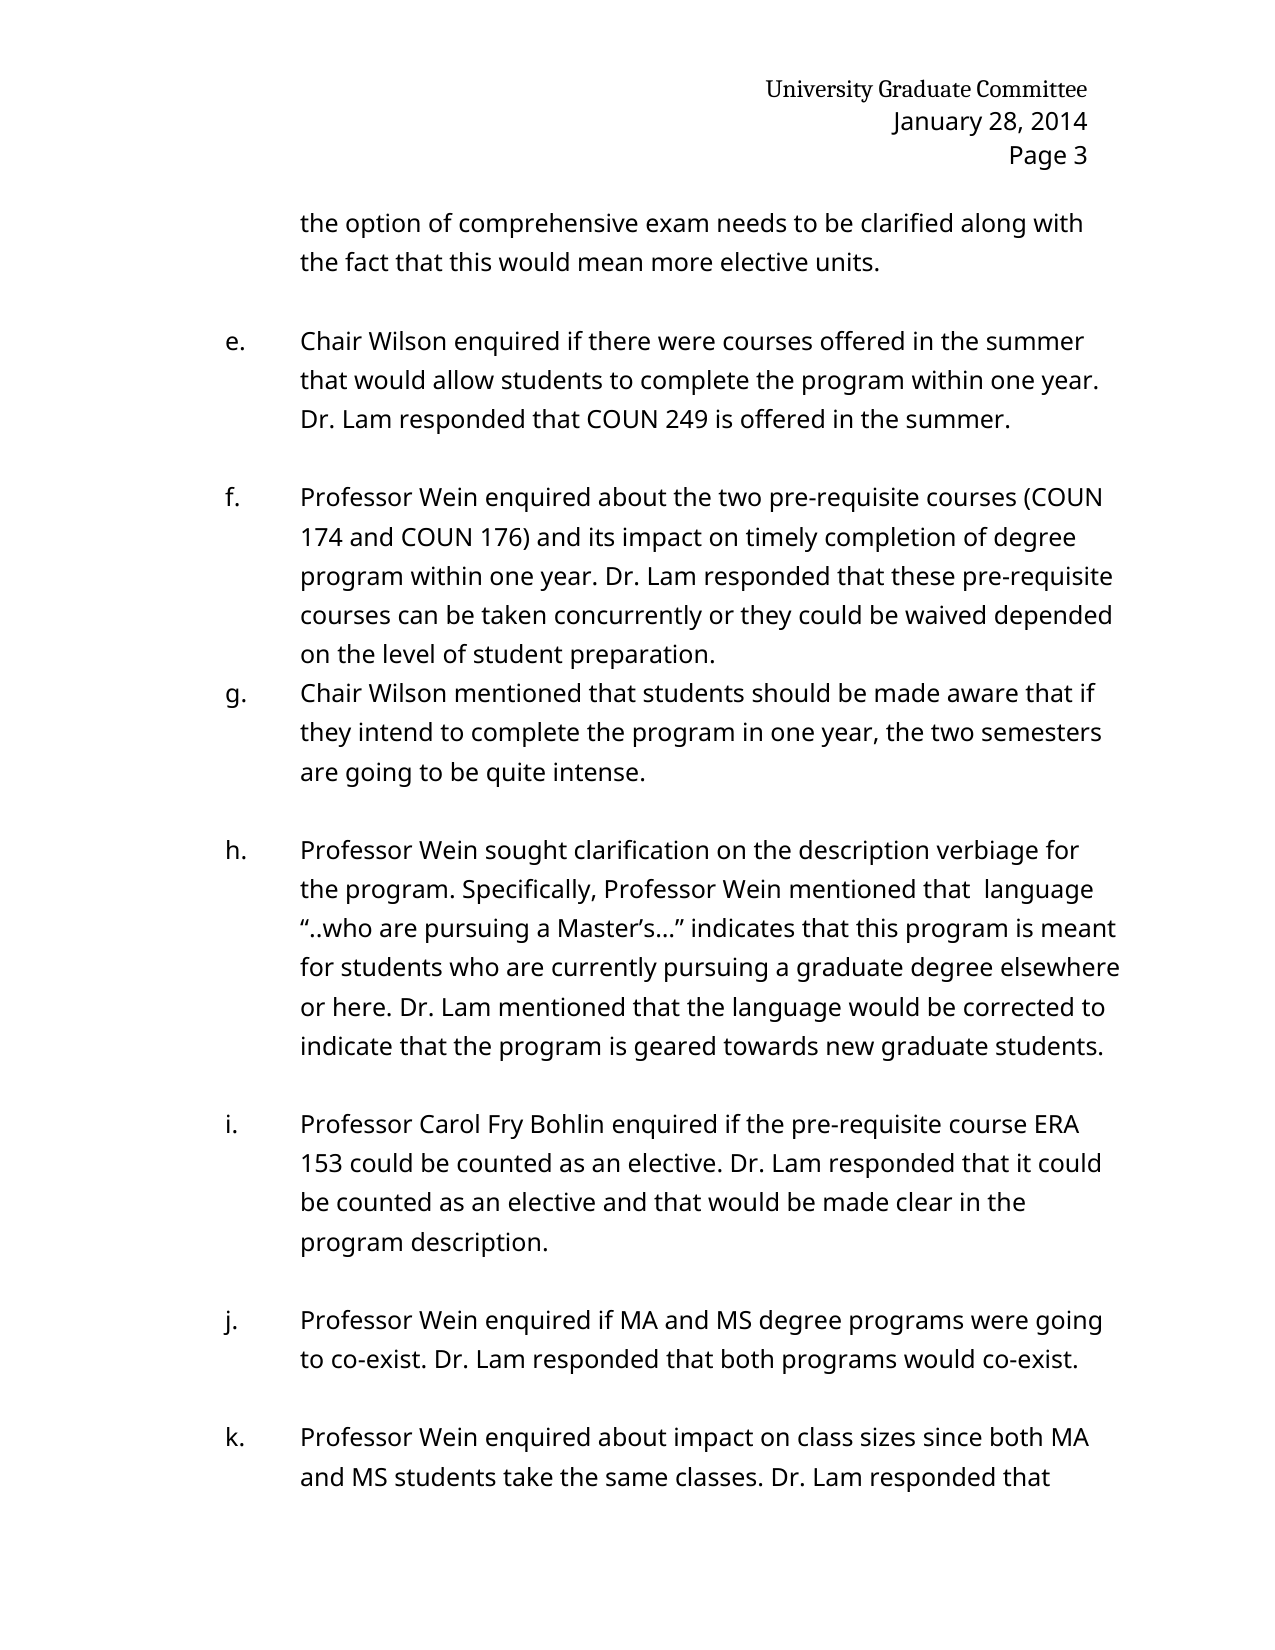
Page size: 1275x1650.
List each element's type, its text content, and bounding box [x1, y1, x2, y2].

list Chair Wilson enquired if there were courses offered in the summer that would allow students to complete the program within one year. Dr. Lam responded that COUN 249 is offered in the summer. [225, 323, 1125, 436]
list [225, 1420, 1125, 1493]
list Professor Wein enquired if MA and MS degree programs were going to co-exist. Dr. Lam responded that both programs would co-exist. [225, 1303, 1125, 1376]
list Professor Wein sought clarification on the description verbiage for the program. Specifically, Professor Wein mentioned that language “..who are pursuing a Master’s…” indicates that this program is meant for students who are currently pursuing a graduate degree elsewhere or here. Dr. Lam mentioned that the language would be corrected to indicate that the program is geared towards new graduate students. [225, 833, 1125, 1062]
list Professor Wein enquired about the two pre-requisite courses (COUN 174 and COUN 176) and its impact on timely completion of degree program within one year. Dr. Lam responded that these pre-requisite courses can be taken concurrently or they could be waived depended on the level of student preparation. [225, 480, 1125, 671]
list Chair Wilson mentioned that students should be made aware that if they intend to complete the program in one year, the two semesters are going to be quite intense. [225, 676, 1125, 788]
list Professor Carol Fry Bohlin enquired if the pre-requisite course ERA 153 could be counted as an elective. Dr. Lam responded that it could be counted as an elective and that would be made clear in the program description. [225, 1107, 1125, 1258]
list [225, 206, 1125, 279]
